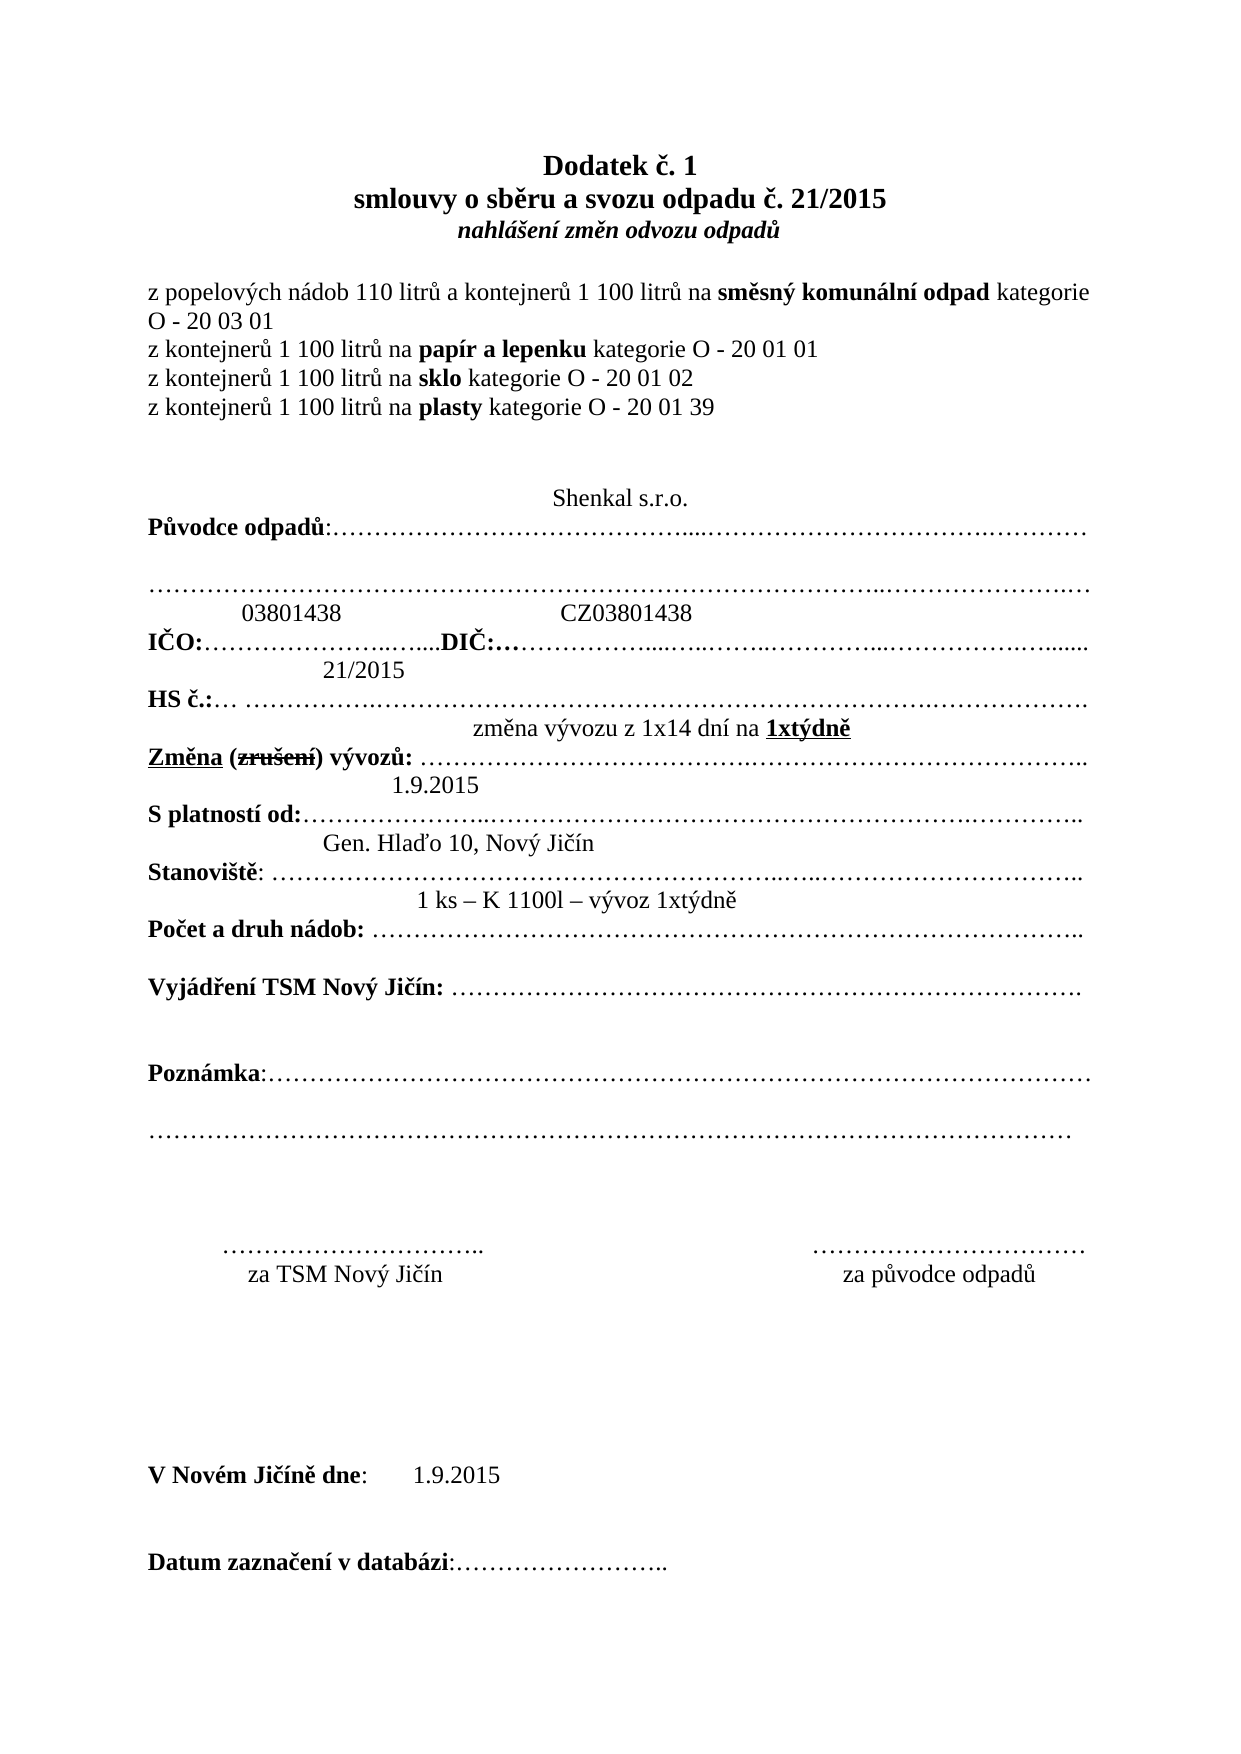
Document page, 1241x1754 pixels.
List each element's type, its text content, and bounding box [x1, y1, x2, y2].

text Původce odpadů:……………………………………....…………………………….………… [148, 512, 1093, 541]
text Stanoviště: ……………………………………………………..…..………………………….. [148, 857, 1093, 886]
text ……………………………………………………………………………..………………….… [148, 569, 1093, 598]
text Vyjádření TSM Nový Jičín: …………………………………………………………………. [148, 972, 1093, 1001]
text Poznámka:……………………………………………………………………………………… [148, 1058, 1093, 1087]
text z popelových nádob 110 litrů a kontejnerů 1 100 litrů na směsný komunální odpad kategorie O - 20 03 01 [148, 277, 1093, 334]
text ………………………………………………………………………………………………… [148, 1116, 1093, 1144]
text Shenkal s.r.o. [148, 483, 1093, 512]
text ………………………….. …………………………… [148, 1231, 1093, 1259]
text V Novém Jičíně dne: 1.9.2015 [148, 1461, 1093, 1489]
text Změna (zrušení) vývozů: ………………………………….………………………………….. [148, 742, 1093, 771]
text Dodatek č. 1 [148, 148, 1093, 181]
text HS č.:… …………….………………………………………………………….………………. [148, 684, 1093, 713]
text změna vývozu z 1x14 dní na 1xtýdně [148, 713, 1093, 742]
text z kontejnerů 1 100 litrů na sklo kategorie O - 20 01 02 [148, 363, 1093, 392]
text IČO:…………………..…....DIČ:………………....…..……..…………...…………….…....... [148, 627, 1093, 656]
text S platností od:…………………..………………………………………………….………….. [148, 799, 1093, 828]
text smlouvy o sběru a svozu odpadu č. 21/2015 [148, 181, 1093, 215]
text z kontejnerů 1 100 litrů na papír a lepenku kategorie O - 20 01 01 [148, 334, 1093, 363]
text nahlášení změn odvozu odpadů [148, 215, 1093, 243]
text z kontejnerů 1 100 litrů na plasty kategorie O - 20 01 39 [148, 392, 1093, 421]
text 1.9.2015 [148, 771, 1093, 799]
text Datum zaznačení v databázi:…………………….. [148, 1547, 1093, 1576]
text Gen. Hlaďo 10, Nový Jičín [148, 828, 1093, 857]
text 1 ks – K 1100l – vývoz 1xtýdně [148, 886, 1093, 914]
text za TSM Nový Jičín za původce odpadů [148, 1259, 1093, 1288]
text Počet a druh nádob: ………………………………………………………………………….. [148, 914, 1093, 943]
text 03801438 CZ03801438 [148, 598, 1093, 627]
text 21/2015 [148, 656, 1093, 684]
